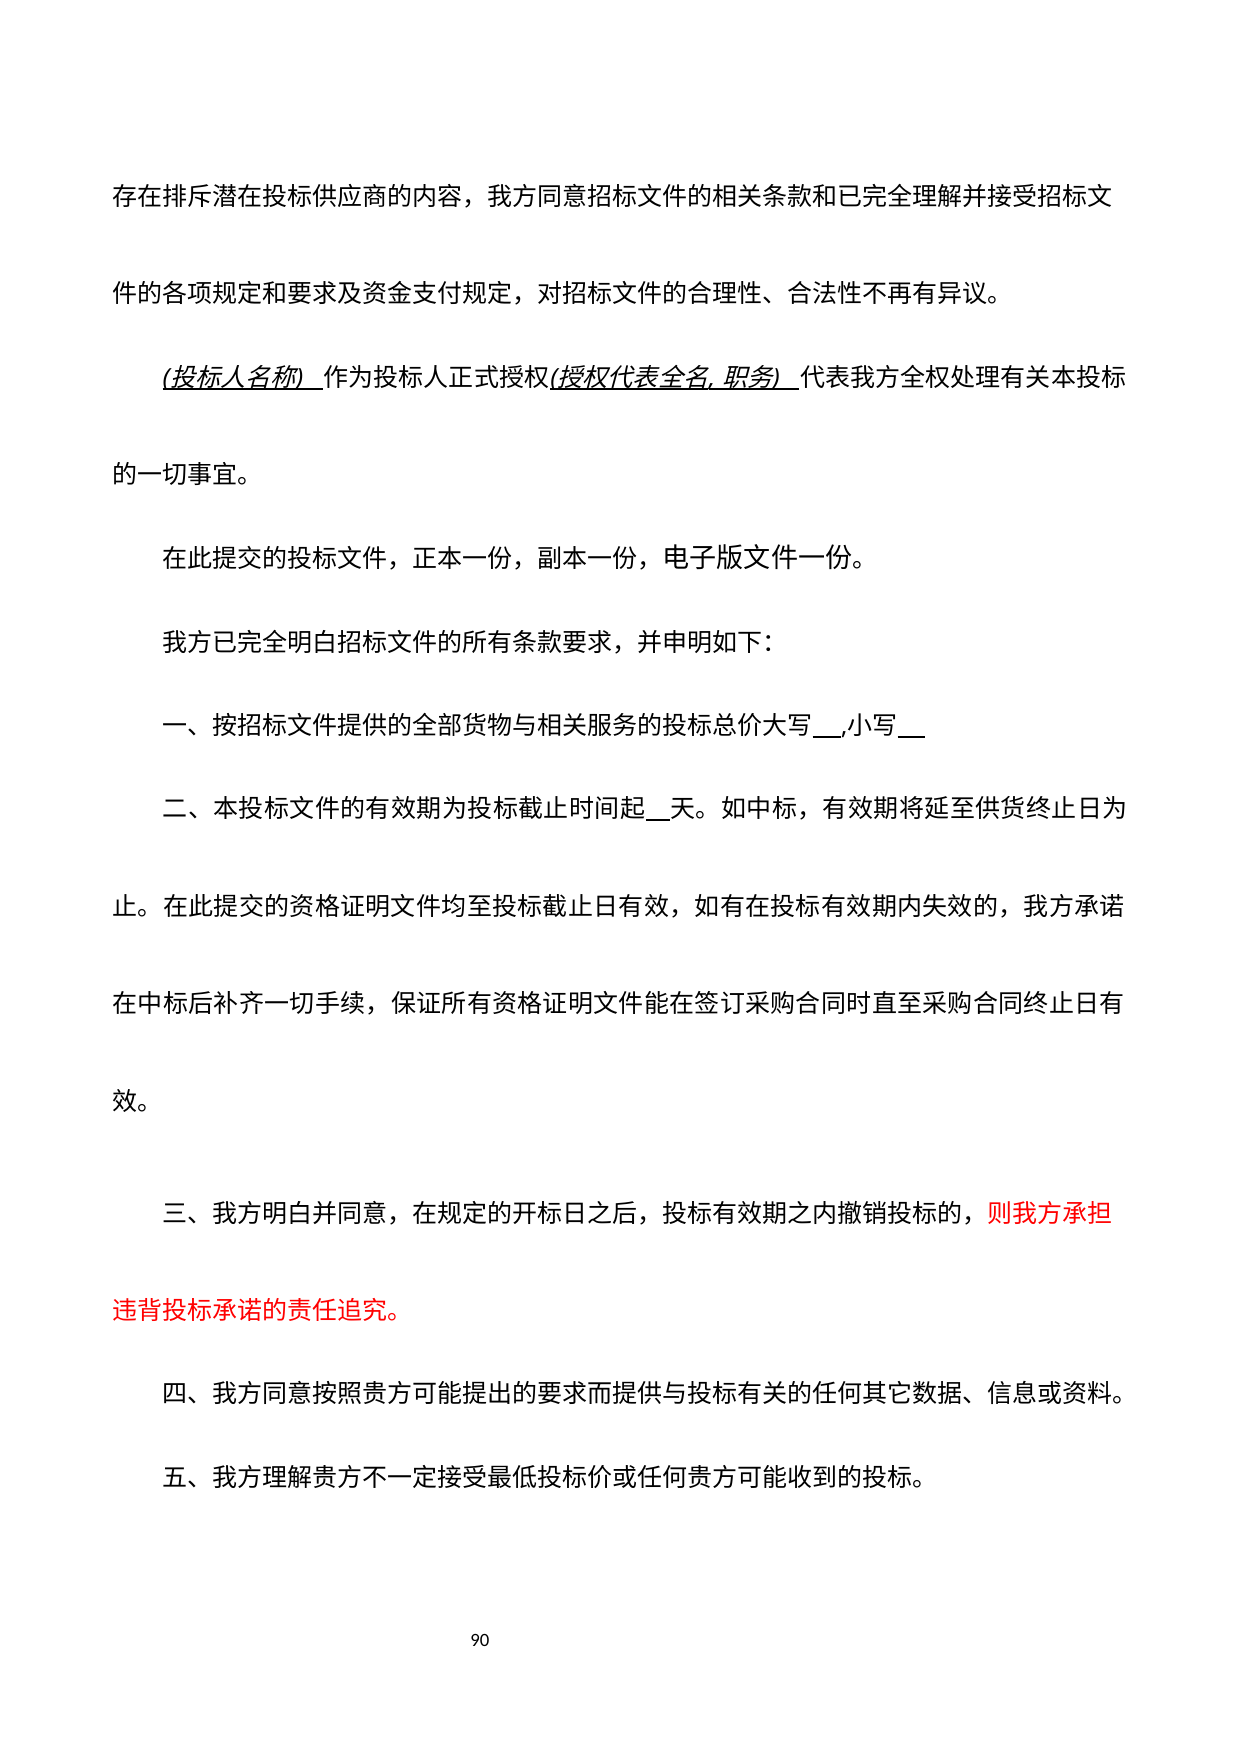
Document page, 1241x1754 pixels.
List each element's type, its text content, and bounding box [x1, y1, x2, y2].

text 四、我方同意按照贵方可能提出的要求而提供与投标有关的任何其它数据、信息或资料。 [112, 1359, 1128, 1424]
text 五、我方理解贵方不一定接受最低投标价或任何贵方可能收到的投标。 [112, 1443, 1128, 1508]
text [112, 162, 1128, 324]
text 我方已完全明白招标文件的所有条款要求，并申明如下： [112, 608, 1128, 673]
text 二、本投标文件的有效期为投标截止时间起 天。如中标，有效期将延至供货终止日为止。在此提交的资格证明文件均至投标截止日有效，如有在投标有效期内失效的，我方承诺在中标后补齐一切手续，保证所有资格证明文件能在签订采购合同时直至采购合同终止日有效。 [112, 774, 1128, 1132]
text 三、我方明白并同意，在规定的开标日之后，投标有效期之内撤销投标的，则我方承担违背投标承诺的责任追究。 [112, 1179, 1128, 1341]
text 一、按招标文件提供的全部货物与相关服务的投标总价大写 ,小写 [112, 691, 1128, 756]
text 在此提交的投标文件，正本一份，副本一份，电子版文件一份。 [112, 523, 1128, 588]
text (投标人名称) 作为投标人正式授权(授权代表全名, 职务) 代表我方全权处理有关本投标的一切事宜。 [112, 343, 1128, 505]
